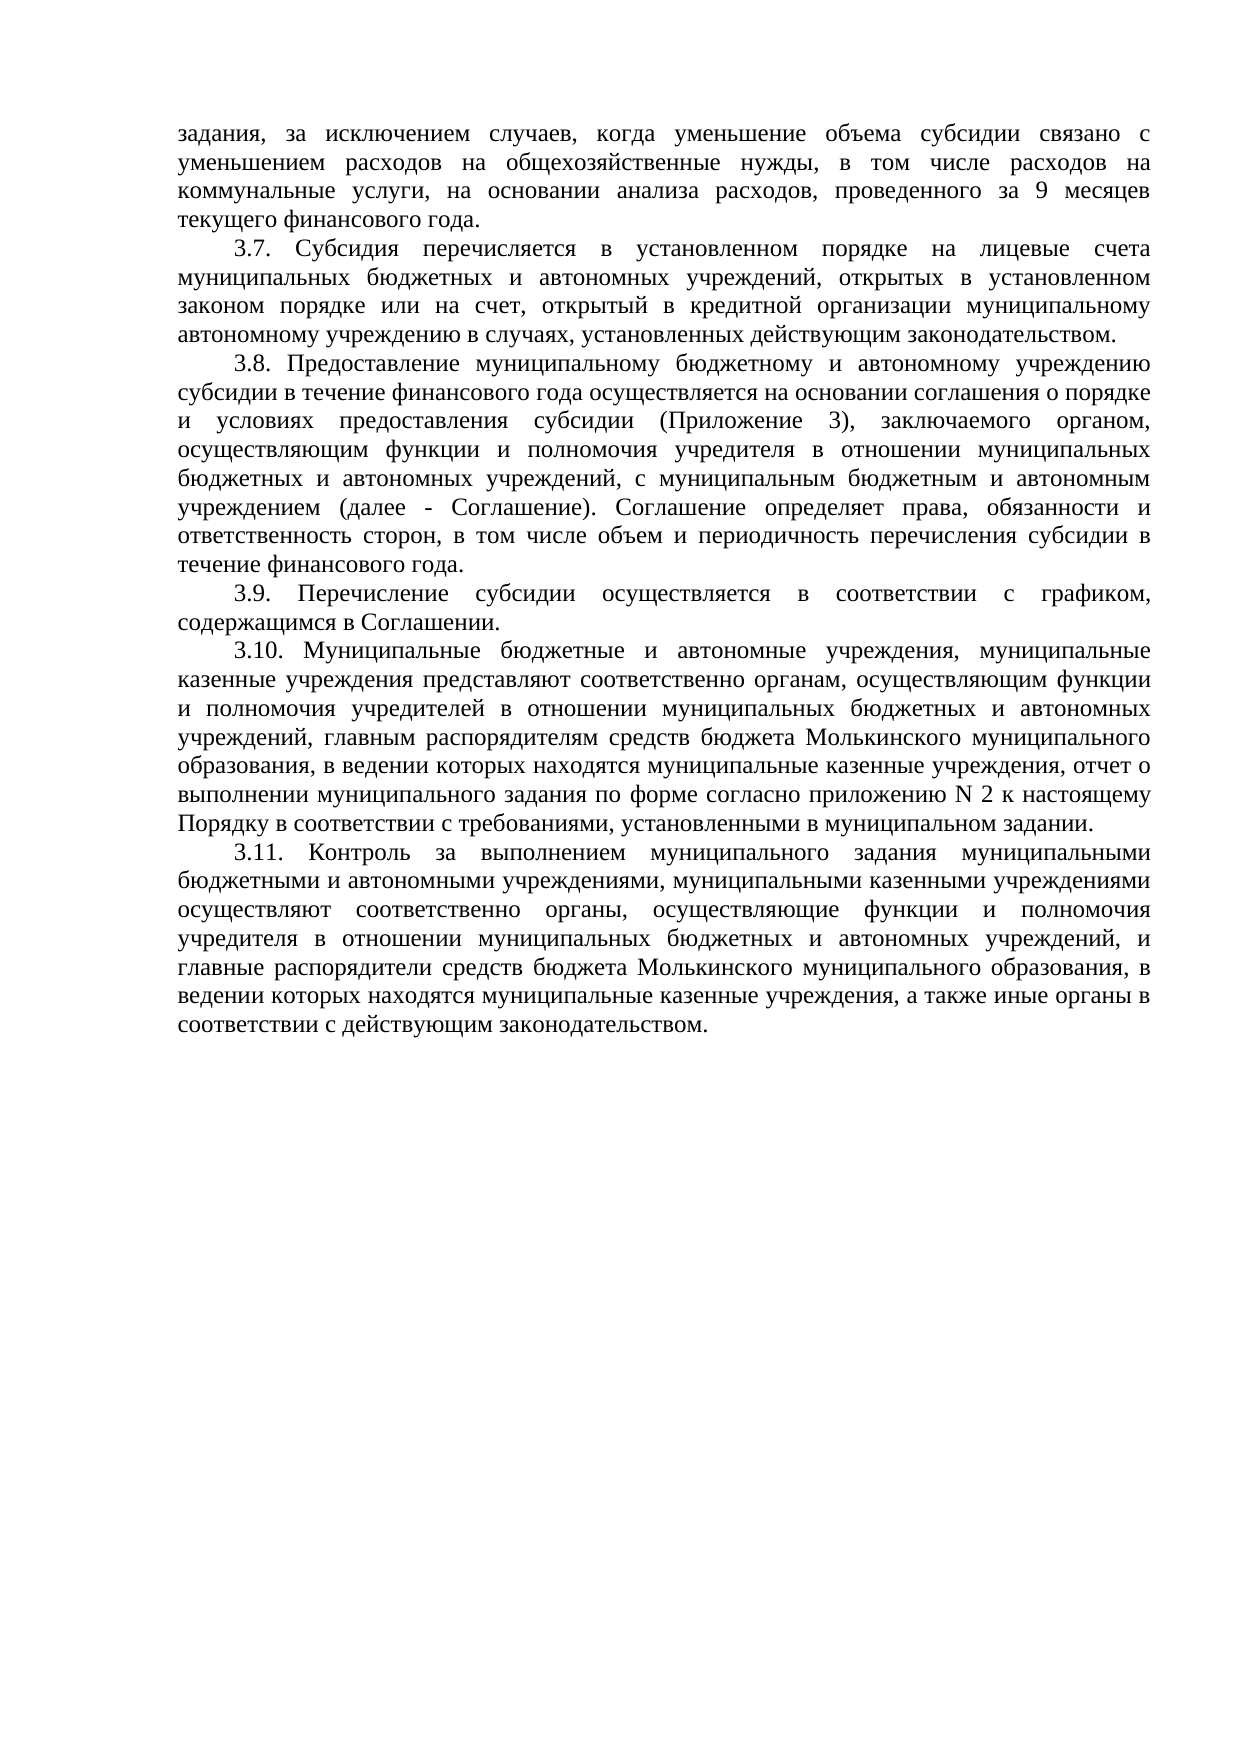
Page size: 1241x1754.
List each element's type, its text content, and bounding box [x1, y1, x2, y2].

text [177, 118, 1152, 233]
text 3.7. Субсидия перечисляется в установленном порядке на лицевые счета муниципальных бюджетных и автономных учреждений, открытых в установленном законом порядке или на счет, открытый в кредитной организации муниципальному автономному учреждению в случаях, установленных действующим законодательством. [177, 233, 1152, 348]
text 3.10. Муниципальные бюджетные и автономные учреждения, муниципальные казенные учреждения представляют соответственно органам, осуществляющим функции и полномочия учредителей в отношении муниципальных бюджетных и автономных учреждений, главным распорядителям средств бюджета Молькинского муниципального образования, в ведении которых находятся муниципальные казенные учреждения, отчет о выполнении муниципального задания по форме согласно приложению N 2 к настоящему Порядку в соответствии с требованиями, установленными в муниципальном задании. [177, 636, 1152, 837]
text 3.8. Предоставление муниципальному бюджетному и автономному учреждению субсидии в течение финансового года осуществляется на основании соглашения о порядке и условиях предоставления субсидии (Приложение 3), заключаемого органом, осуществляющим функции и полномочия учредителя в отношении муниципальных бюджетных и автономных учреждений, с муниципальным бюджетным и автономным учреждением (далее - Соглашение). Соглашение определяет права, обязанности и ответственность сторон, в том числе объем и периодичность перечисления субсидии в течение финансового года. [177, 348, 1152, 578]
text 3.9. Перечисление субсидии осуществляется в соответствии с графиком, содержащимся в Соглашении. [177, 578, 1152, 636]
text 3.11. Контроль за выполнением муниципального задания муниципальными бюджетными и автономными учреждениями, муниципальными казенными учреждениями осуществляют соответственно органы, осуществляющие функции и полномочия учредителя в отношении муниципальных бюджетных и автономных учреждений, и главные распорядители средств бюджета Молькинского муниципального образования, в ведении которых находятся муниципальные казенные учреждения, а также иные органы в соответствии с действующим законодательством. [177, 837, 1152, 1038]
